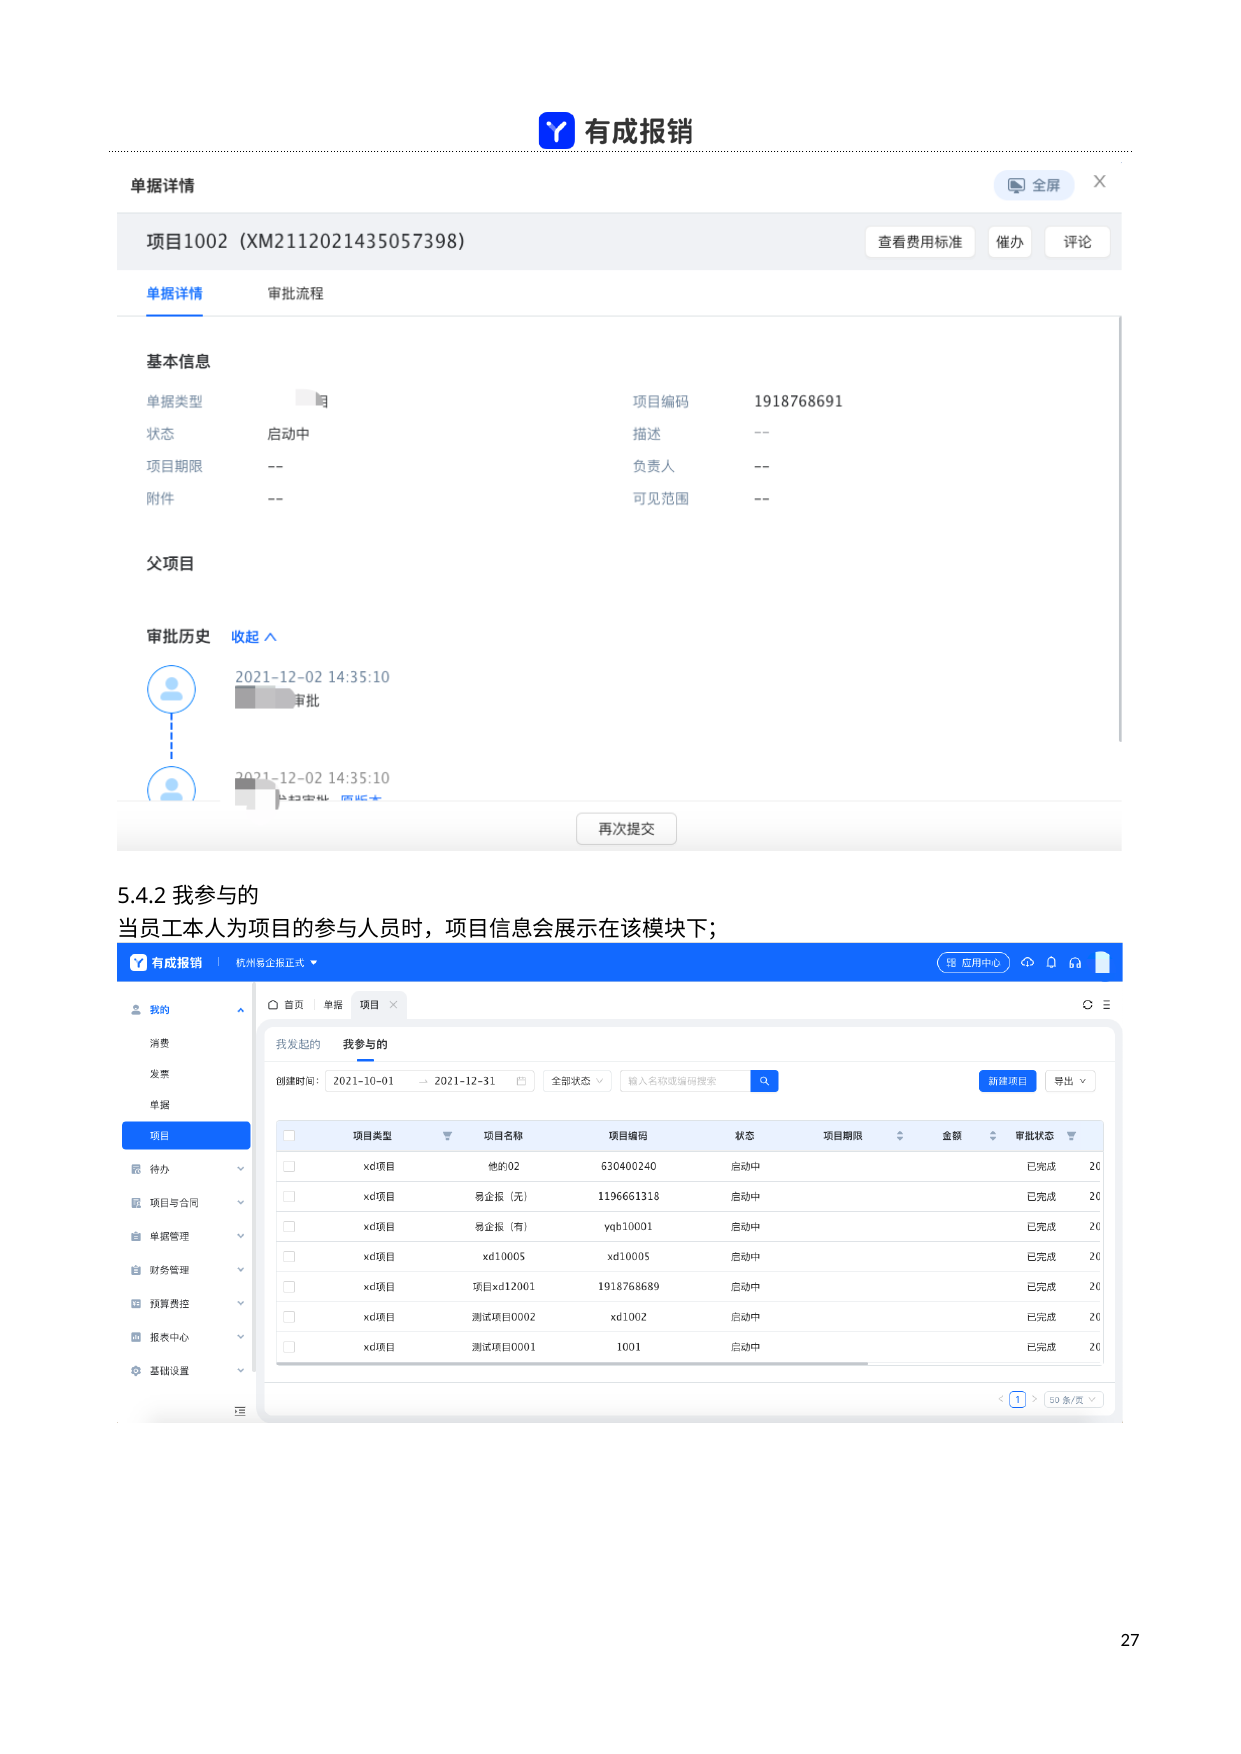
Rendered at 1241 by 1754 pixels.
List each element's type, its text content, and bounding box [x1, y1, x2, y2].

text 5.4.2 我参与的 [117, 878, 1123, 910]
picture [117, 942, 1123, 1423]
picture [538, 112, 692, 149]
text 当员工本人为项目的参与人员时，项目信息会展示在该模块下； [117, 910, 1123, 942]
picture [117, 162, 1122, 851]
